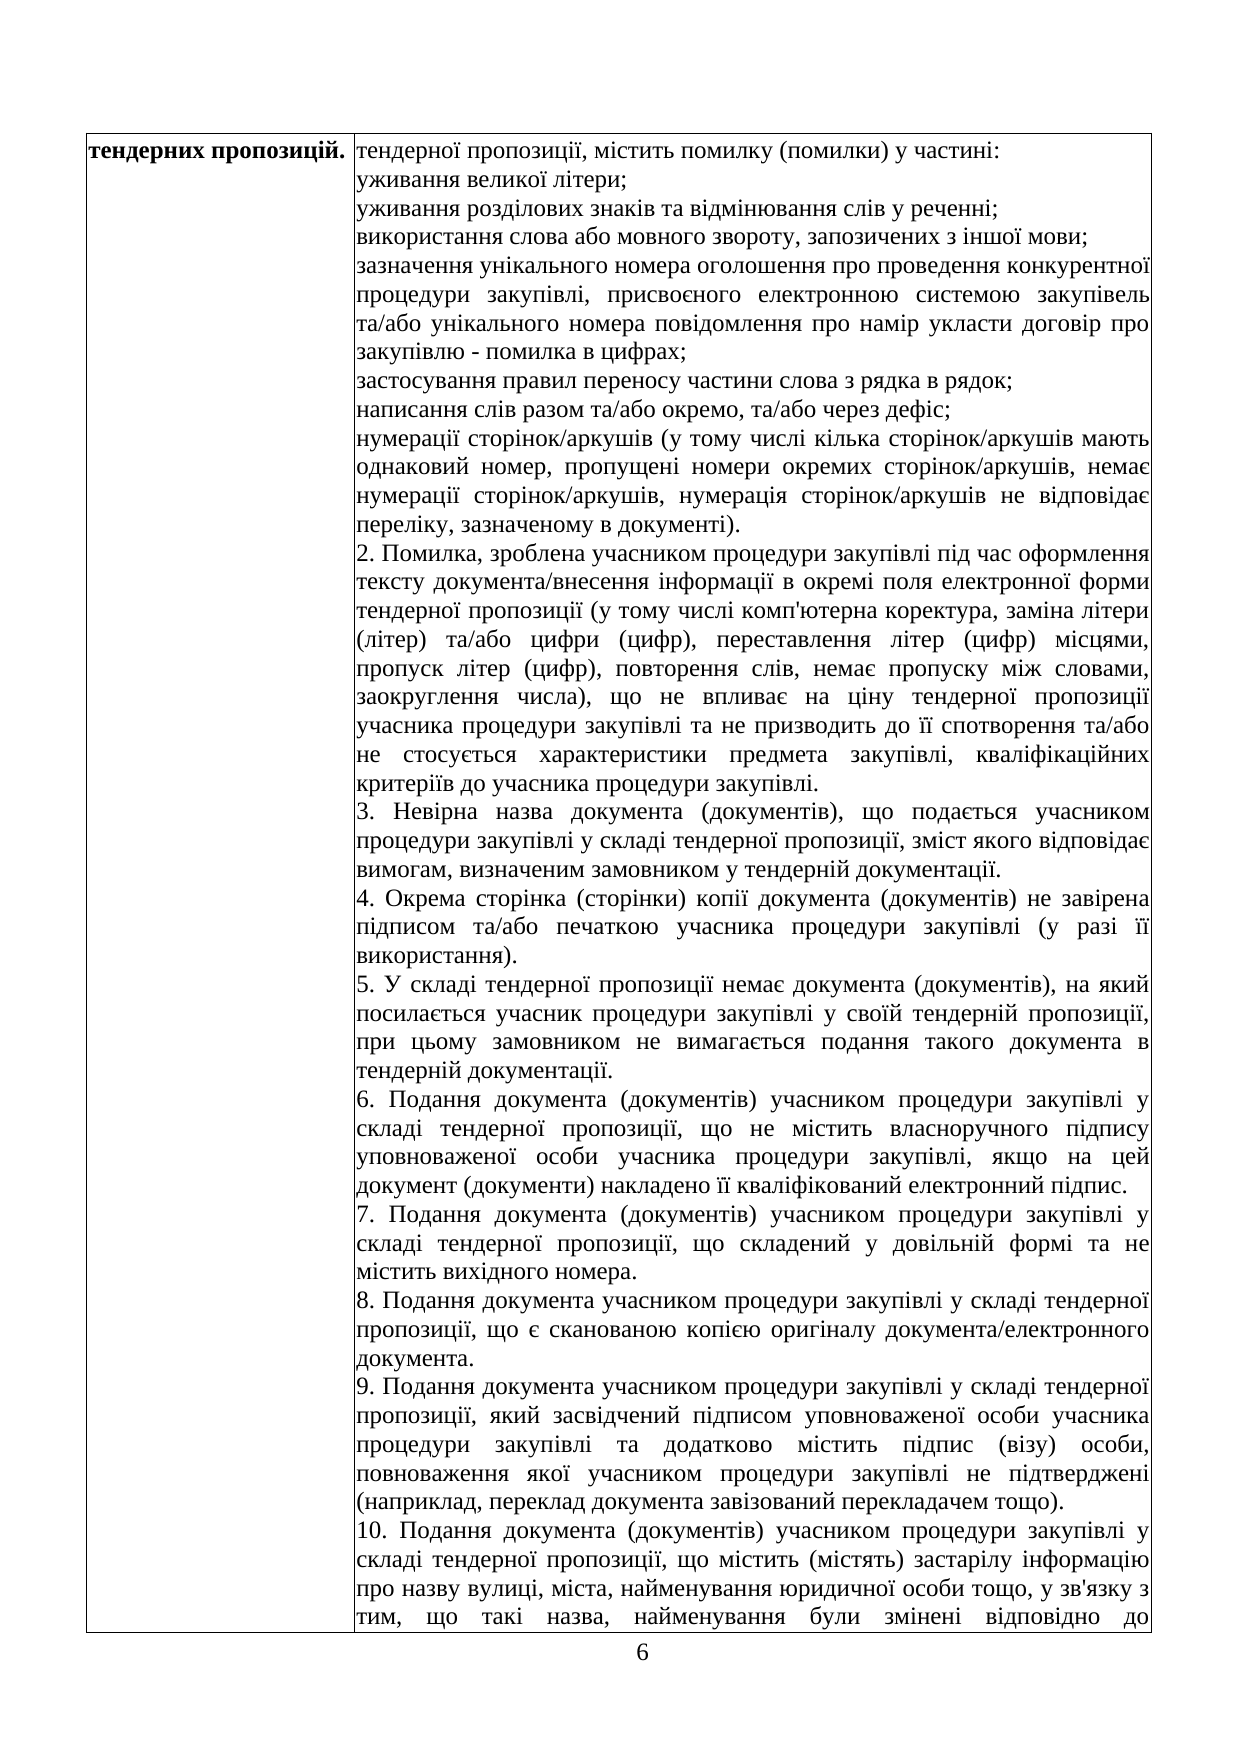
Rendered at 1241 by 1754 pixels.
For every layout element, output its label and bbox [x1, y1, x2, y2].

table_cell [87, 134, 354, 1632]
table_cell [355, 134, 1151, 1632]
